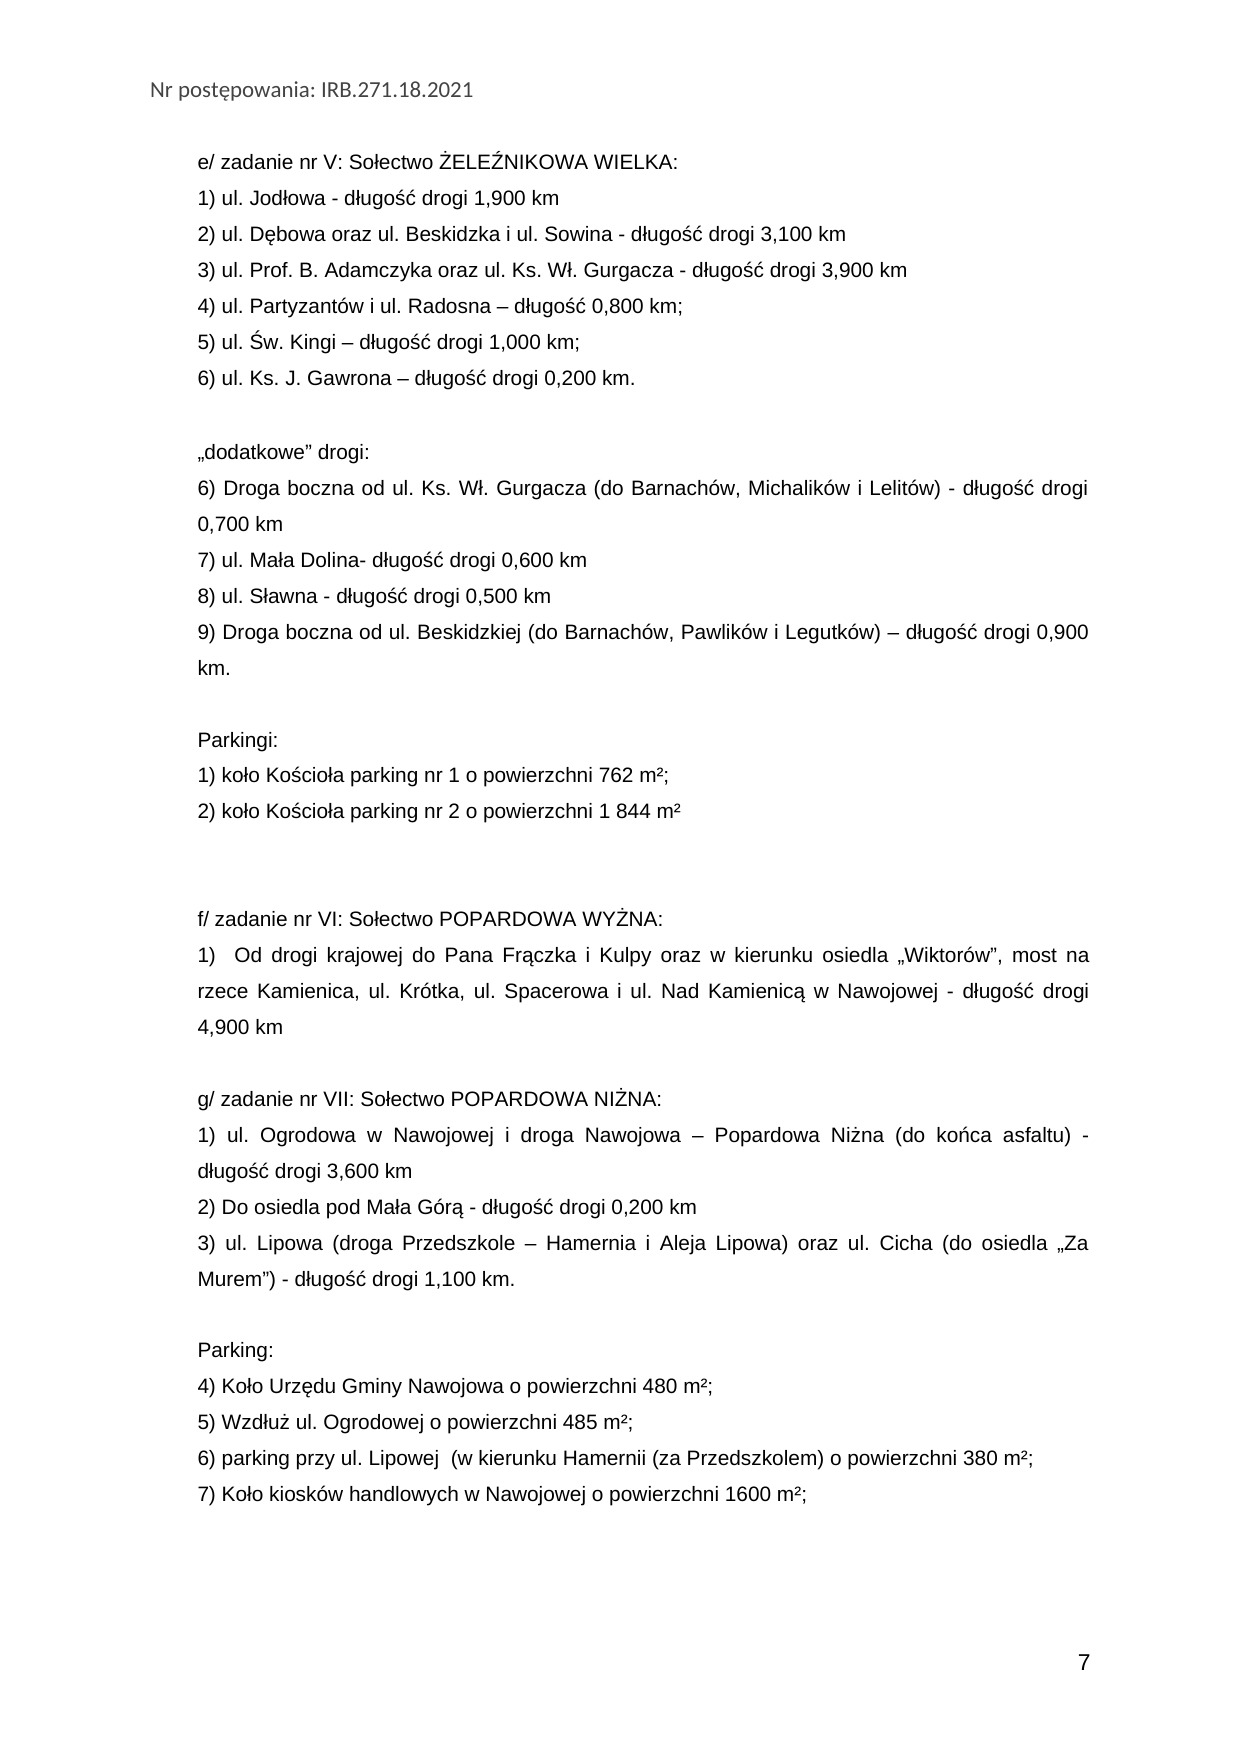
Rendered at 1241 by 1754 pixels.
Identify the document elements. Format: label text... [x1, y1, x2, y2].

list 7) Koło kiosków handlowych w Nawojowej o powierzchni 1600 m²; [197, 1482, 1090, 1506]
list Parking: [197, 1338, 1090, 1362]
list f/ zadanie nr VI: Sołectwo POPARDOWA WYŻNA: [197, 907, 1090, 931]
list Parkingi: [197, 727, 1090, 751]
list 8) ul. Sławna - długość drogi 0,500 km [197, 584, 1090, 608]
list 1) koło Kościoła parking nr 1 o powierzchni 762 m²; [197, 763, 1090, 787]
list 3) ul. Prof. B. Adamczyka oraz ul. Ks. Wł. Gurgacza - długość drogi 3,900 km [197, 258, 1090, 282]
list 2) ul. Dębowa oraz ul. Beskidzka i ul. Sowina - długość drogi 3,100 km [197, 222, 1090, 246]
list 4) Koło Urzędu Gminy Nawojowa o powierzchni 480 m²; [197, 1374, 1090, 1398]
list 1) ul. Jodłowa - długość drogi 1,900 km [197, 186, 1090, 210]
list 5) Wzdłuż ul. Ogrodowej o powierzchni 485 m²; [197, 1410, 1090, 1434]
list 1) Od drogi krajowej do Pana Frączka i Kulpy oraz w kierunku osiedla „Wiktorów”, most na rzece Kamienica, ul. Krótka, ul. Spacerowa i ul. Nad Kamienicą w Nawojowej - długość drogi 4,900 km [197, 943, 1090, 1039]
list 2) koło Kościoła parking nr 2 o powierzchni 1 844 m² [197, 799, 1090, 823]
list 6) Droga boczna od ul. Ks. Wł. Gurgacza (do Barnachów, Michalików i Lelitów) - długość drogi 0,700 km [197, 476, 1090, 536]
list g/ zadanie nr VII: Sołectwo POPARDOWA NIŻNA: [197, 1087, 1090, 1111]
list „dodatkowe” drogi: [197, 440, 1090, 464]
list 9) Droga boczna od ul. Beskidzkiej (do Barnachów, Pawlików i Legutków) – długość drogi 0,900 km. [197, 619, 1090, 679]
list 3) ul. Lipowa (droga Przedszkole – Hamernia i Aleja Lipowa) oraz ul. Cicha (do osiedla „Za Murem”) - długość drogi 1,100 km. [197, 1231, 1090, 1290]
list e/ zadanie nr V: Sołectwo ŻELEŹNIKOWA WIELKA: [197, 150, 1090, 174]
list 4) ul. Partyzantów i ul. Radosna – długość 0,800 km; [197, 294, 1090, 318]
list 2) Do osiedla pod Mała Górą - długość drogi 0,200 km [197, 1194, 1090, 1218]
list 7) ul. Mała Dolina- długość drogi 0,600 km [197, 548, 1090, 572]
list 6) ul. Ks. J. Gawrona – długość drogi 0,200 km. [197, 366, 1090, 389]
list 6) parking przy ul. Lipowej (w kierunku Hamernii (za Przedszkolem) o powierzchni 380 m²; [197, 1446, 1090, 1470]
list 5) ul. Św. Kingi – długość drogi 1,000 km; [197, 330, 1090, 354]
list 1) ul. Ogrodowa w Nawojowej i droga Nawojowa – Popardowa Niżna (do końca asfaltu) - długość drogi 3,600 km [197, 1123, 1090, 1183]
